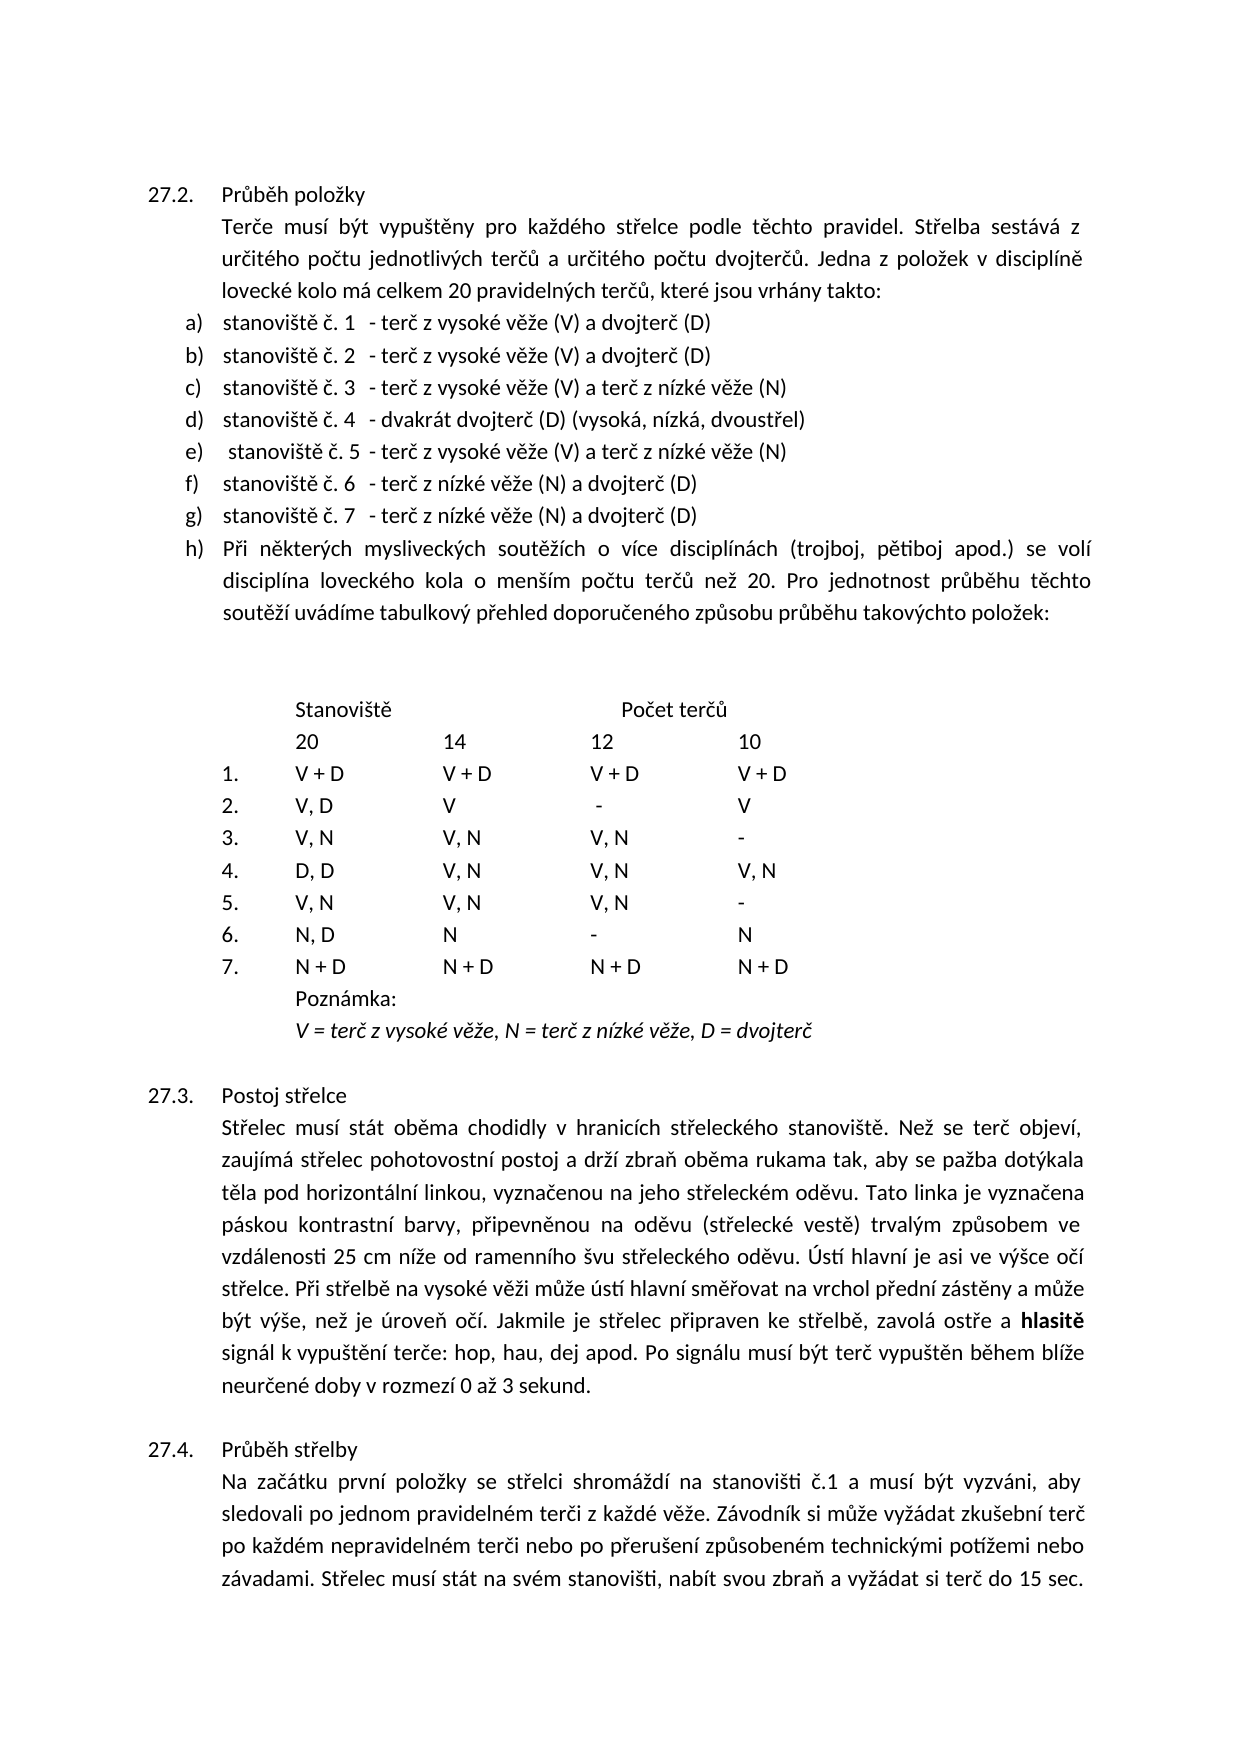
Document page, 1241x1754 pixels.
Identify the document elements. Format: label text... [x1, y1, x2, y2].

text V = terč z vysoké věže, N = terč z nízké věže, D = dvojterč [148, 1017, 1093, 1045]
text 7. N + D N + D N + D N + D [148, 952, 1093, 980]
text Střelec musí stát oběma chodidly v hranicích střeleckého stanoviště. Než se terč objeví, zaujímá střelec pohotovostní postoj a drží zbraň oběma rukama tak, aby se pažba dotýkala těla pod horizontální linkou, vyznačenou na jeho střeleckém oděvu. Tato linka je vyznačena páskou kontrastní barvy, připevněnou na oděvu (střelecké vestě) trvalým způsobem ve vzdálenosti 25 cm níže od ramenního švu střeleckého oděvu. Ústí hlavní je asi ve výšce očí střelce. Při střelbě na vysoké věži může ústí hlavní směřovat na vrchol přední zástěny a může být výše, než je úroveň očí. Jakmile je střelec připraven ke střelbě, zavolá ostře a hlasitě signál k vypuštění terče: hop, hau, dej apod. Po signálu musí být terč vypuštěn během blíže neurčené doby v rozmezí 0 až 3 sekund. [148, 1113, 1093, 1399]
text 27.3. Postoj střelce [148, 1081, 1093, 1109]
text 2. V, D V - V [148, 791, 1093, 819]
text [148, 1467, 1093, 1592]
list stanoviště č. 2 - terč z vysoké věže (V) a dvojterč (D) [185, 341, 1093, 369]
text Terče musí být vypuštěny pro každého střelce podle těchto pravidel. Střelba sestává z určitého počtu jednotlivých terčů a určitého počtu dvojterčů. Jedna z položek v disciplíně lovecké kolo má celkem 20 pravidelných terčů, které jsou vrhány takto: [148, 212, 1093, 304]
text 27.2. Průběh položky [148, 180, 1093, 208]
text 20 14 12 10 [148, 727, 1093, 755]
list stanoviště č. 7 - terč z nízké věže (N) a dvojterč (D) [185, 502, 1093, 530]
list stanoviště č. 6 - terč z nízké věže (N) a dvojterč (D) [185, 469, 1093, 497]
text 27.4. Průběh střelby [148, 1435, 1093, 1463]
list stanoviště č. 1 - terč z vysoké věže (V) a dvojterč (D) [185, 308, 1093, 337]
text 5. V, N V, N V, N - [148, 888, 1093, 916]
text Stanoviště Počet terčů [148, 695, 1093, 723]
list stanoviště č. 3 - terč z vysoké věže (V) a terč z nízké věže (N) [185, 373, 1093, 401]
list Při některých mysliveckých soutěžích o více disciplínách (trojboj, pětiboj apod.) se volí disciplína loveckého kola o menším počtu terčů než 20. Pro jednotnost průběhu těchto soutěží uvádíme tabulkový přehled doporučeného způsobu průběhu takovýchto položek: [185, 534, 1093, 626]
text 3. V, N V, N V, N - [148, 823, 1093, 852]
text Poznámka: [148, 984, 1093, 1012]
text 1. V + D V + D V + D V + D [148, 759, 1093, 787]
list stanoviště č. 5 - terč z vysoké věže (V) a terč z nízké věže (N) [185, 437, 1093, 465]
text 4. D, D V, N V, N V, N [148, 856, 1093, 884]
text 6. N, D N - N [148, 920, 1093, 948]
list stanoviště č. 4 - dvakrát dvojterč (D) (vysoká, nízká, dvoustřel) [185, 405, 1093, 433]
